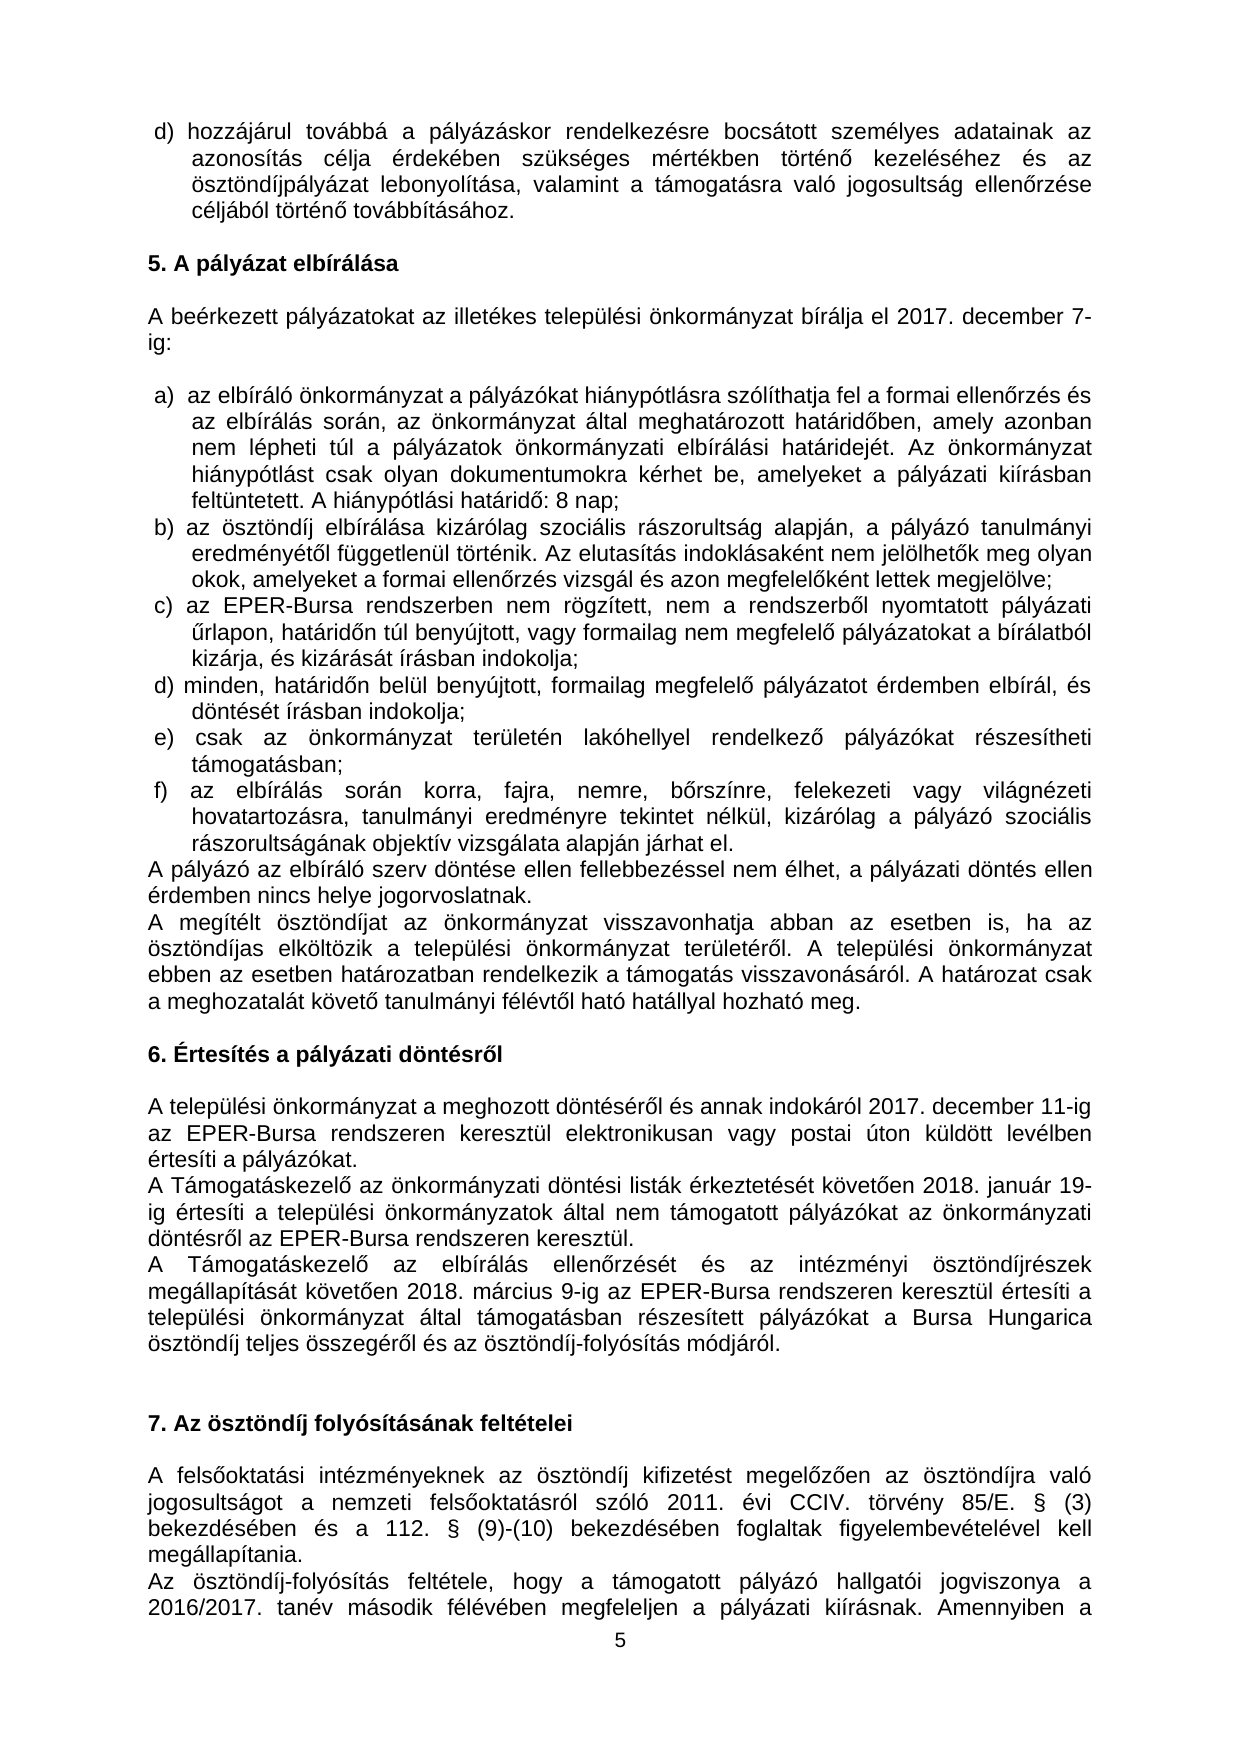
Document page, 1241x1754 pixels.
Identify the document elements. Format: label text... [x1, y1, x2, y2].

text e) csak az önkormányzat területén lakóhellyel rendelkező pályázókat részesítheti támogatásban; [154, 724, 1092, 777]
text A megítélt ösztöndíjat az önkormányzat visszavonhatja abban az esetben is, ha az ösztöndíjas elköltözik a települési önkormányzat területéről. A települési önkormányzat ebben az esetben határozatban rendelkezik a támogatás visszavonásáról. A határozat csak a meghozatalát követő tanulmányi félévtől ható hatállyal hozható meg. [148, 909, 1092, 1014]
text A pályázó az elbíráló szerv döntése ellen fellebbezéssel nem élhet, a pályázati döntés ellen érdemben nincs helye jogorvoslatnak. [148, 856, 1092, 909]
text 6. Értesítés a pályázati döntésről [148, 1041, 1092, 1067]
text A beérkezett pályázatokat az illetékes települési önkormányzat bírálja el 2017. december 7-ig: [148, 303, 1092, 355]
text A települési önkormányzat a meghozott döntéséről és annak indokáról 2017. december 11-ig az EPER-Bursa rendszeren keresztül elektronikusan vagy postai úton küldött levélben értesíti a pályázókat. [148, 1093, 1092, 1172]
text d) hozzájárul továbbá a pályázáskor rendelkezésre bocsátott személyes adatainak az azonosítás célja érdekében szükséges mértékben történő kezeléséhez és az ösztöndíjpályázat lebonyolítása, valamint a támogatásra való jogosultság ellenőrzése céljából történő továbbításához. [154, 118, 1092, 223]
text d) minden, határidőn belül benyújtott, formailag megfelelő pályázatot érdemben elbírál, és döntését írásban indokolja; [154, 672, 1092, 724]
text c) az EPER-Bursa rendszerben nem rögzített, nem a rendszerből nyomtatott pályázati űrlapon, határidőn túl benyújtott, vagy formailag nem megfelelő pályázatokat a bírálatból kizárja, és kizárását írásban indokolja; [154, 592, 1092, 672]
text a) az elbíráló önkormányzat a pályázókat hiánypótlásra szólíthatja fel a formai ellenőrzés és az elbírálás során, az önkormányzat által meghatározott határidőben, amely azonban nem lépheti túl a pályázatok önkormányzati elbírálási határidejét. Az önkormányzat hiánypótlást csak olyan dokumentumokra kérhet be, amelyeket a pályázati kiírásban feltüntetett. A hiánypótlási határidő: 8 nap; [154, 382, 1092, 513]
text 7. Az ösztöndíj folyósításának feltételei [148, 1409, 1092, 1436]
text A Támogatáskezelő az elbírálás ellenőrzését és az intézményi ösztöndíjrészek megállapítását követően 2018. március 9-ig az EPER-Bursa rendszeren keresztül értesíti a települési önkormányzat által támogatásban részesített pályázókat a Bursa Hungarica ösztöndíj teljes összegéről és az ösztöndíj-folyósítás módjáról. [148, 1251, 1092, 1357]
text f) az elbírálás során korra, fajra, nemre, bőrszínre, felekezeti vagy világnézeti hovatartozásra, tanulmányi eredményre tekintet nélkül, kizárólag a pályázó szociális rászorultságának objektív vizsgálata alapján járhat el. [154, 777, 1092, 856]
text b) az ösztöndíj elbírálása kizárólag szociális rászorultság alapján, a pályázó tanulmányi eredményétől függetlenül történik. Az elutasítás indoklásaként nem jelölhetők meg olyan okok, amelyeket a formai ellenőrzés vizsgál és azon megfelelőként lettek megjelölve; [154, 513, 1092, 592]
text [148, 1568, 1092, 1620]
text 5. A pályázat elbírálása [148, 250, 1092, 276]
text A felsőoktatási intézményeknek az ösztöndíj kifizetést megelőzően az ösztöndíjra való jogosultságot a nemzeti felsőoktatásról szóló 2011. évi CCIV. törvény 85/E. § (3) bekezdésében és a 112. § (9)-(10) bekezdésében foglaltak figyelembevételével kell megállapítania. [148, 1462, 1092, 1568]
text A Támogatáskezelő az önkormányzati döntési listák érkeztetését követően 2018. január 19-ig értesíti a települési önkormányzatok által nem támogatott pályázókat az önkormányzati döntésről az EPER-Bursa rendszeren keresztül. [148, 1172, 1092, 1251]
